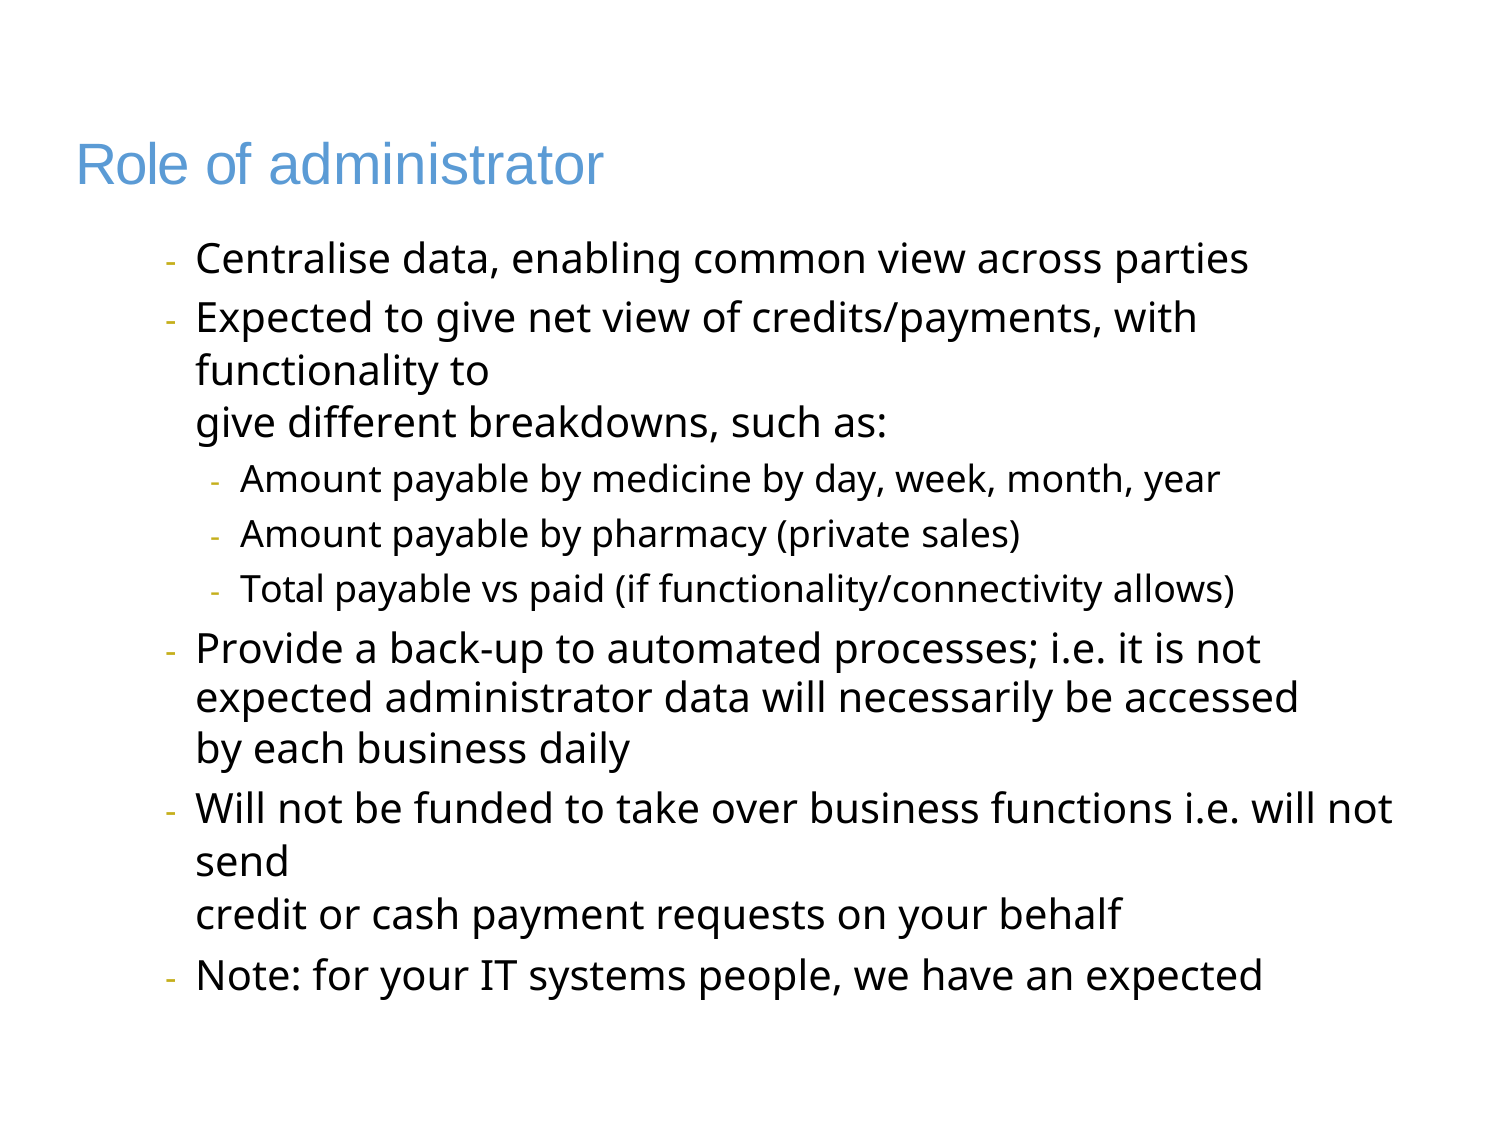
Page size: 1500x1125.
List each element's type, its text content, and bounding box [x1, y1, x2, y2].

list Amount payable by pharmacy (private sales) [210, 507, 1425, 558]
list Amount payable by medicine by day, week, month, year [210, 452, 1425, 503]
list Provide a back-up to automated processes; i.e. it is not expected administrator data will necessarily be accessed by each business daily [165, 623, 1317, 776]
list Total payable vs paid (if functionality/connectivity allows) [210, 563, 1425, 614]
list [165, 949, 1279, 1000]
list Will not be funded to take over business functions i.e. will not send [165, 782, 1425, 887]
subtitle Role of administrator [75, 130, 1425, 197]
text credit or cash payment requests on your behalf [195, 887, 1425, 940]
text give different breakdowns, such as: [195, 396, 1425, 448]
list Centralise data, enabling common view across parties [165, 229, 1425, 286]
list Expected to give net view of credits/payments, with functionality to [165, 290, 1425, 396]
